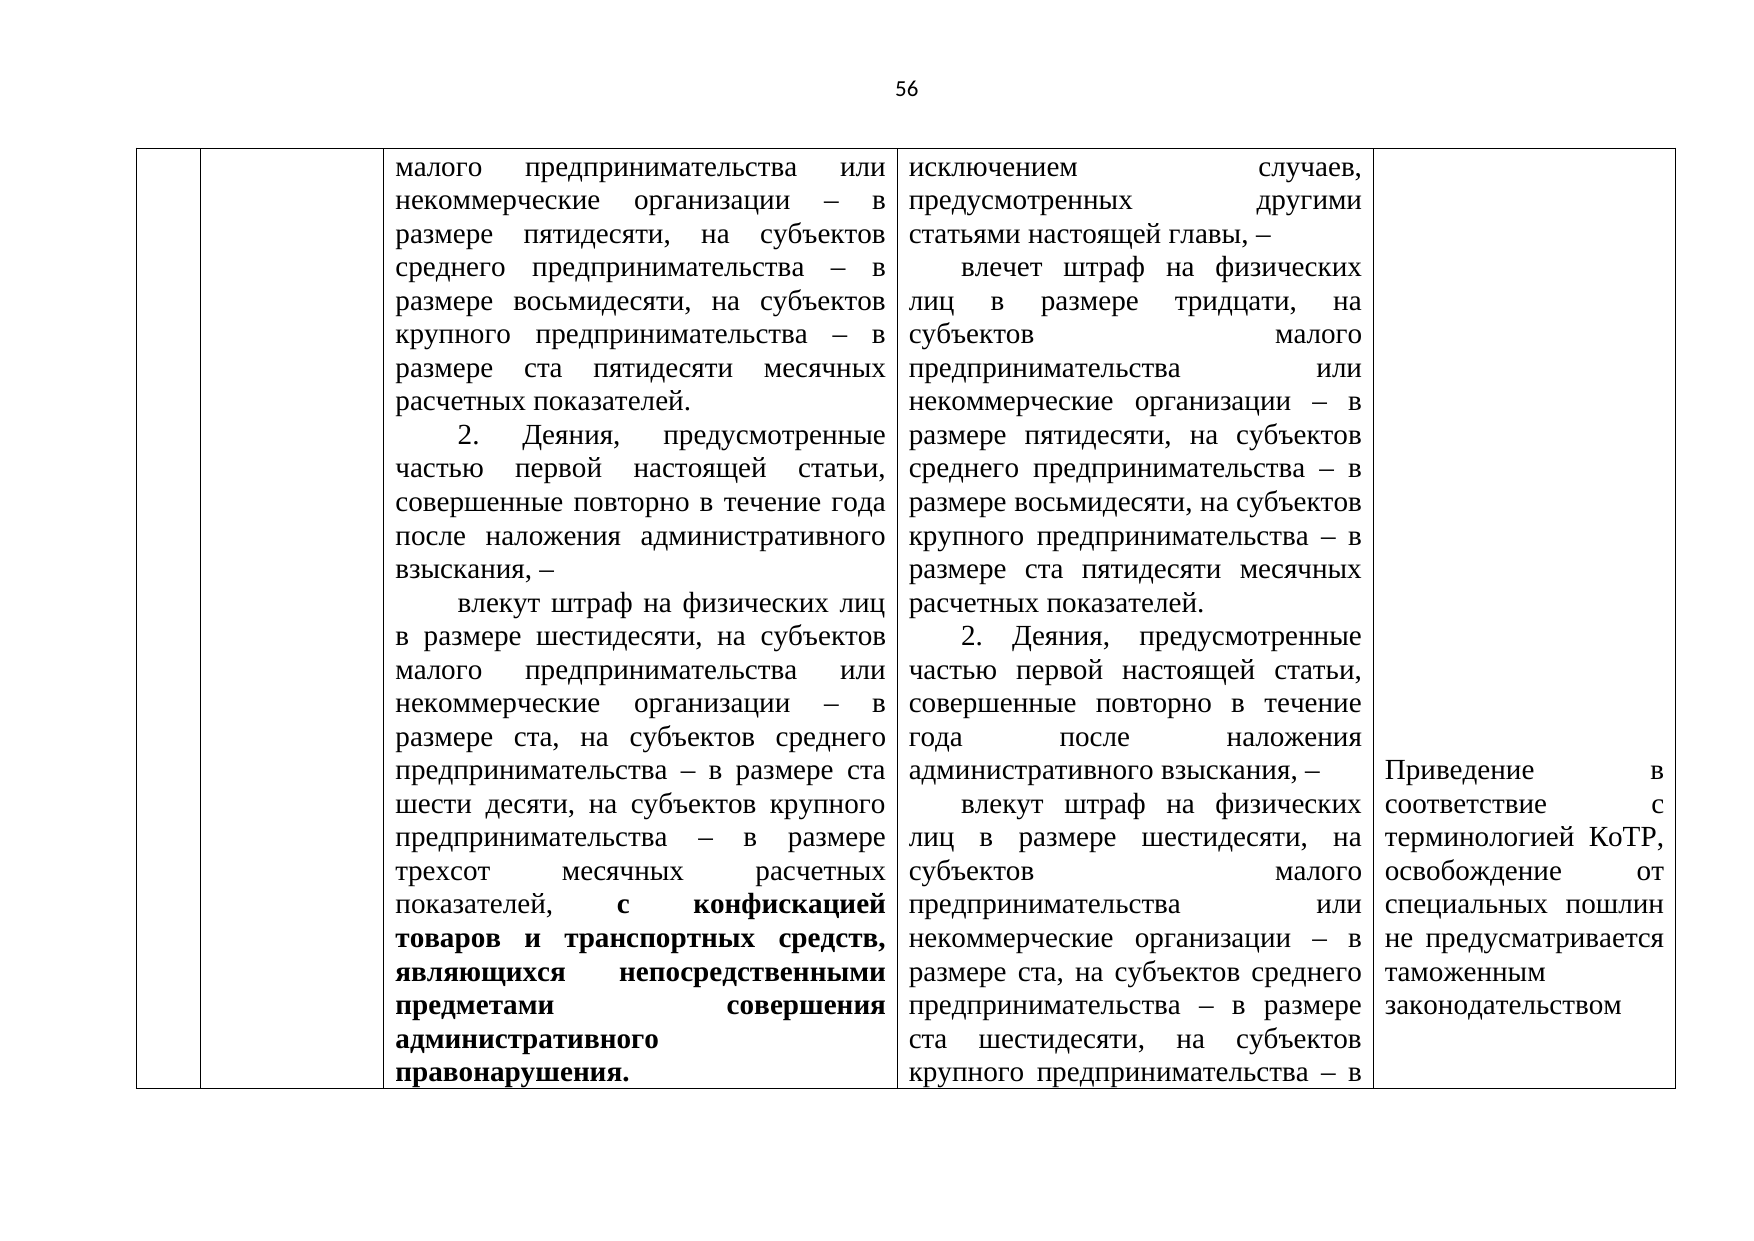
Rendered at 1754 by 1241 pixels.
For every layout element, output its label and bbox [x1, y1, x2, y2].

table_cell [1374, 149, 1675, 1088]
table_cell [384, 149, 897, 1088]
table_cell [898, 149, 1373, 1088]
table_cell [201, 149, 383, 1088]
table_cell [137, 149, 200, 1088]
